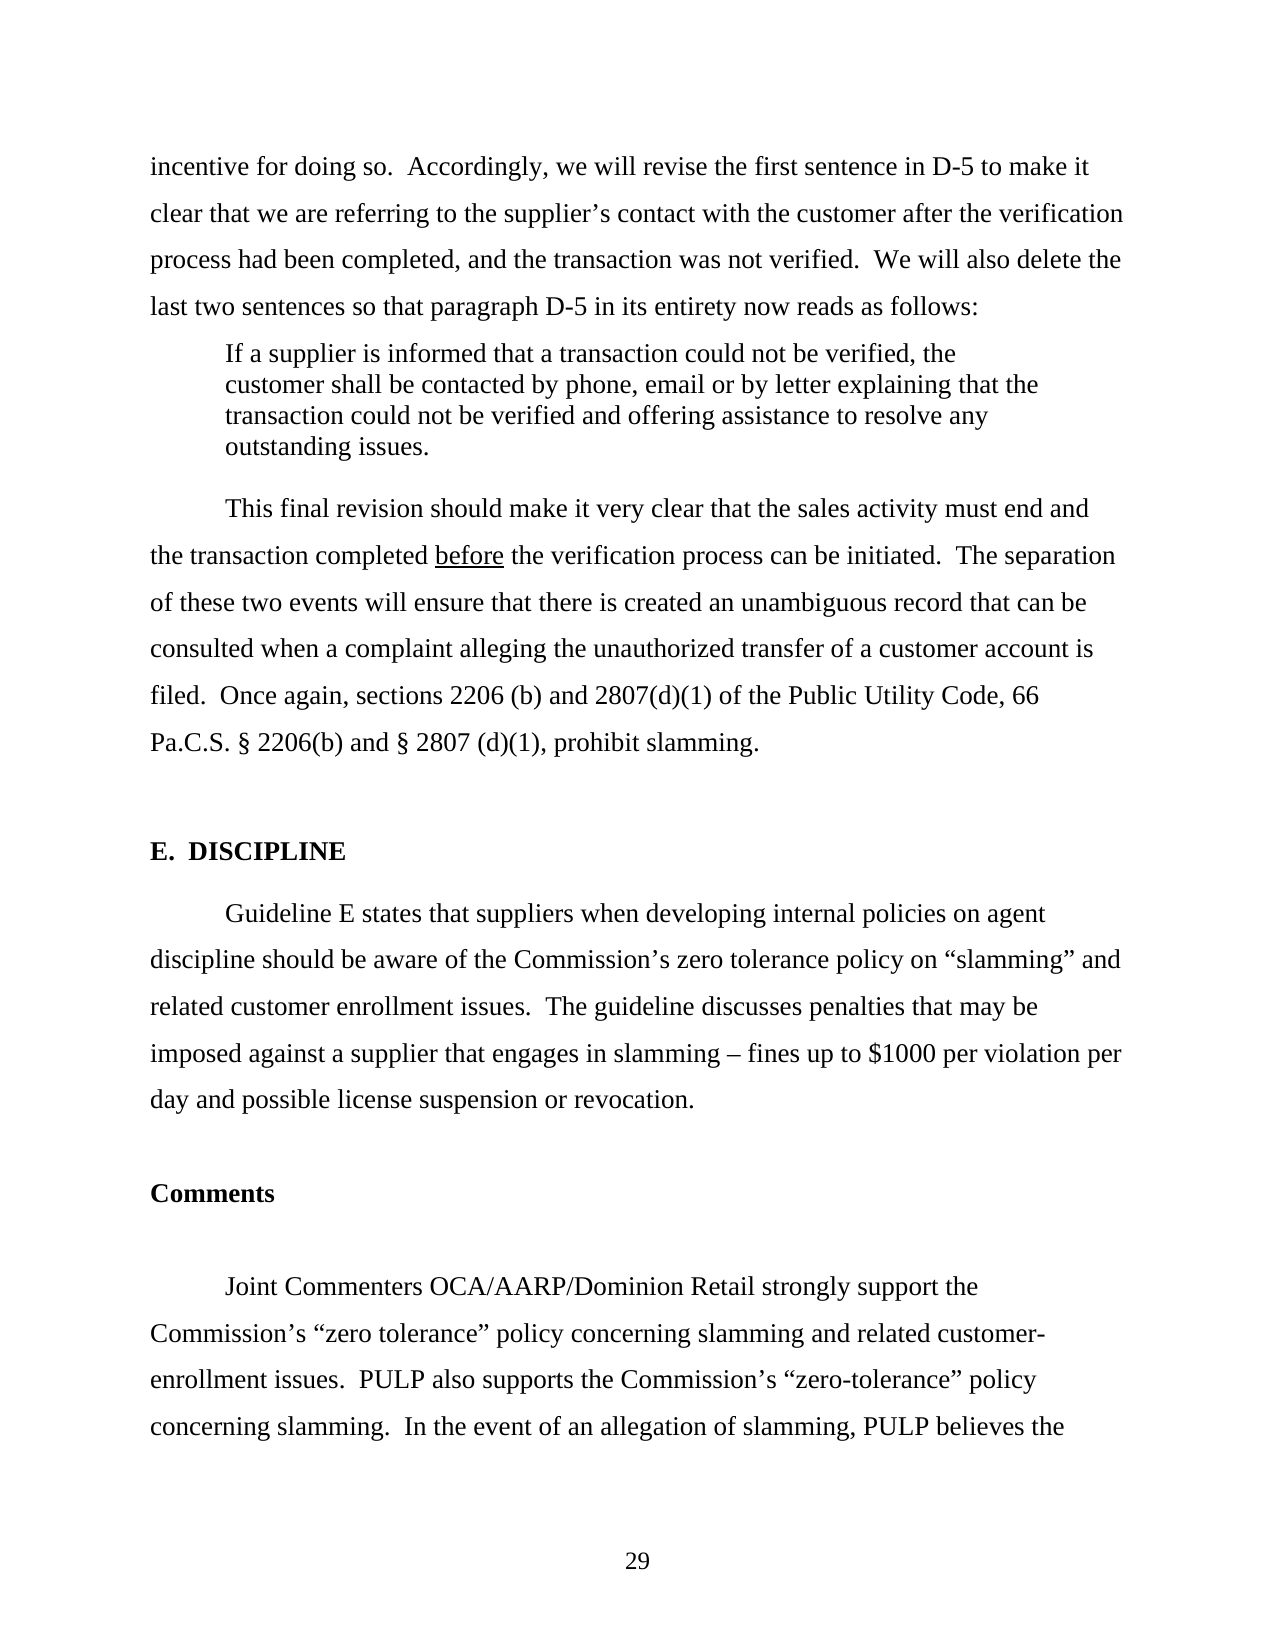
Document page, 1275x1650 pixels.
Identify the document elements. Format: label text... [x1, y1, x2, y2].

text If a supplier is informed that a transaction could not be verified, the customer shall be contacted by phone, email or by letter explaining that the transaction could not be verified and offering assistance to resolve any outstanding issues. [225, 337, 1050, 461]
text E. DISCIPLINE [150, 835, 1125, 866]
text Guideline E states that suppliers when developing internal policies on agent discipline should be aware of the Commission’s zero tolerance policy on “slamming” and related customer enrollment issues. The guideline discusses penalties that may be imposed against a supplier that engages in slamming – fines up to $1000 per violation per day and possible license suspension or revocation. [150, 897, 1125, 1115]
text This final revision should make it very clear that the sales activity must end and the transaction completed before the verification process can be initiated. The separation of these two events will ensure that there is created an unambiguous record that can be consulted when a complaint alleging the unauthorized transfer of a customer account is filed. Once again, sections 2206 (b) and 2807(d)(1) of the Public Utility Code, 66 Pa.C.S. § 2206(b) and § 2807 (d)(1), prohibit slamming. [150, 492, 1125, 757]
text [150, 150, 1125, 321]
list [150, 1270, 1125, 1441]
text Comments [150, 1177, 1125, 1208]
